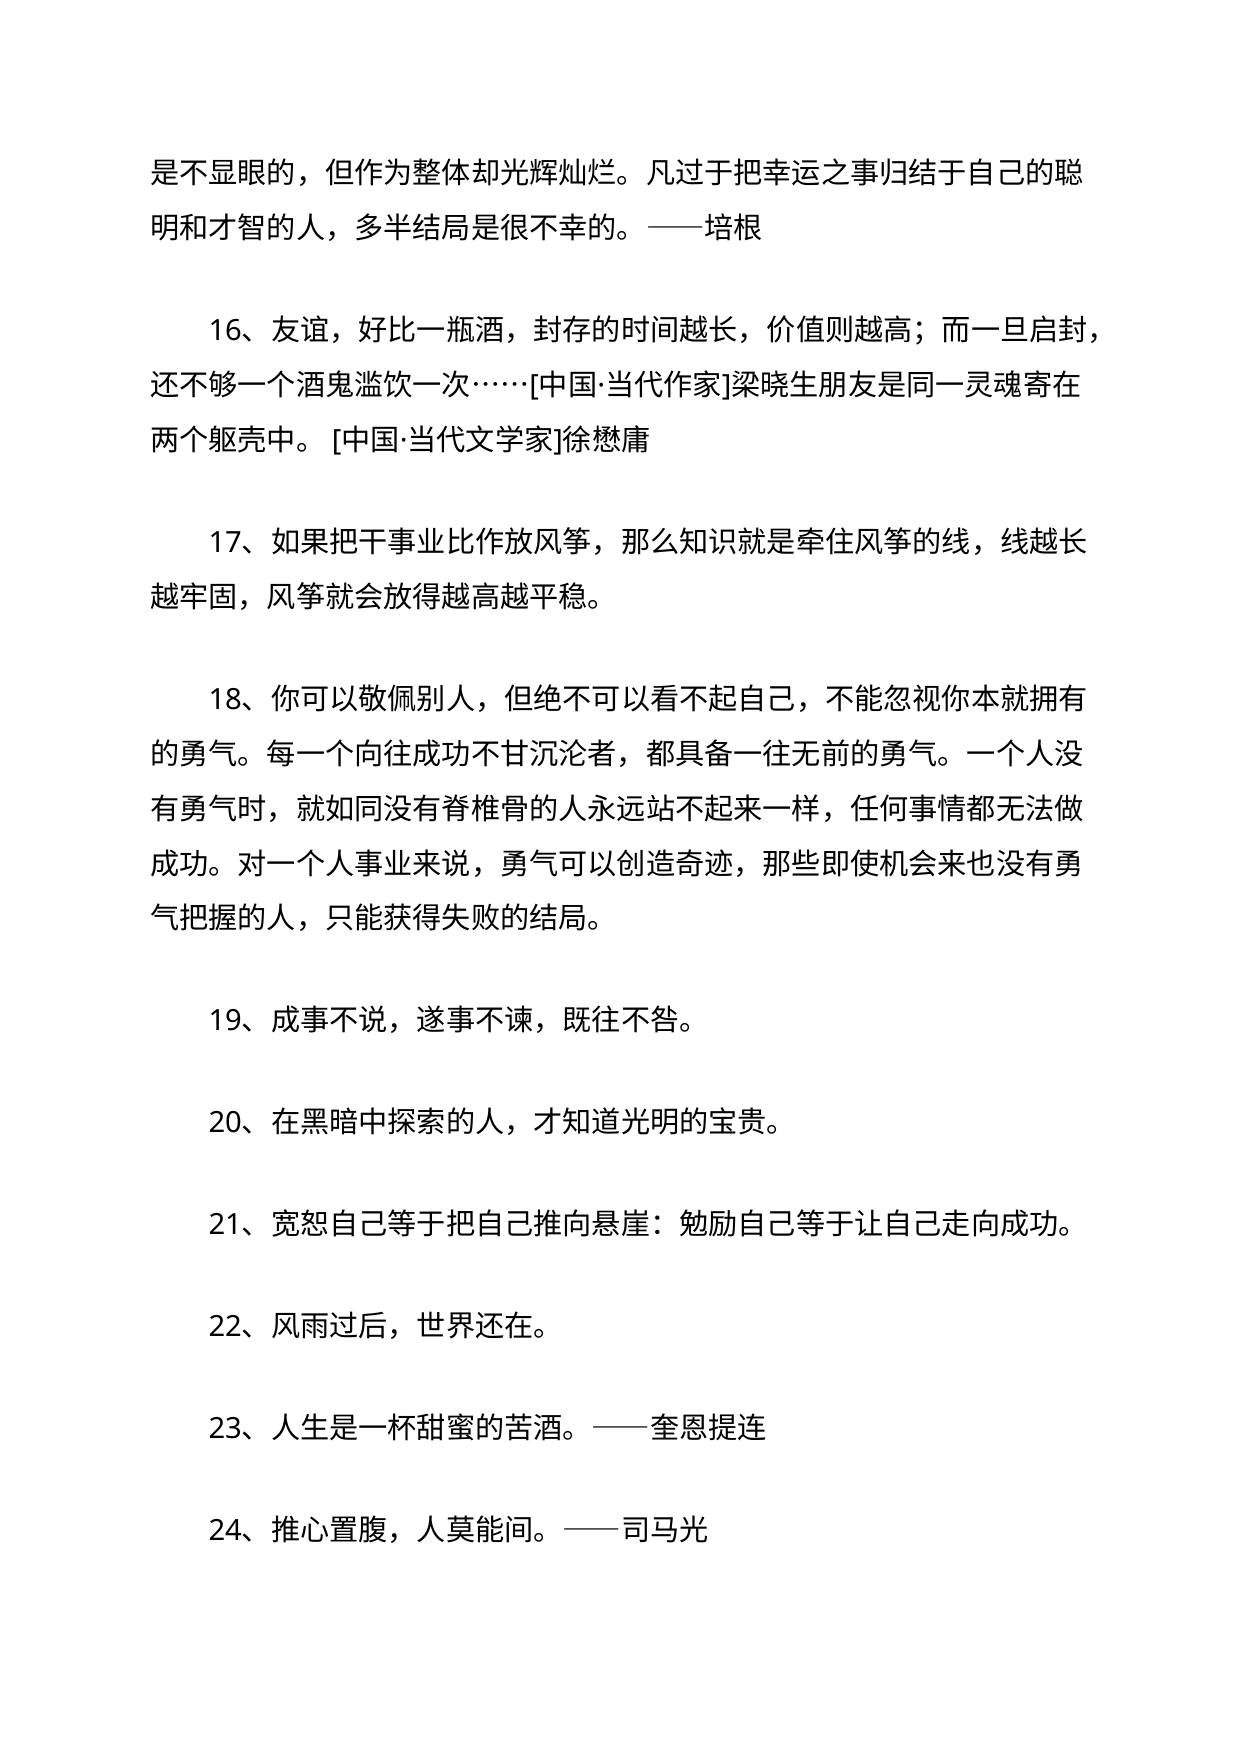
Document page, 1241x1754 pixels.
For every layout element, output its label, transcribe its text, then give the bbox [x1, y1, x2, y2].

text 21、宽恕自己等于把自己推向悬崖：勉励自己等于让自己走向成功。 [150, 1201, 1090, 1243]
text 20、在黑暗中探索的人，才知道光明的宝贵。 [150, 1099, 1090, 1141]
text 18、你可以敬佩别人，但绝不可以看不起自己，不能忽视你本就拥有的勇气。每一个向往成功不甘沉沦者，都具备一往无前的勇气。一个人没有勇气时，就如同没有脊椎骨的人永远站不起来一样，任何事情都无法做成功。对一个人事业来说，勇气可以创造奇迹，那些即使机会来也没有勇气把握的人，只能获得失败的结局。 [150, 675, 1090, 937]
text 22、风雨过后，世界还在。 [150, 1303, 1090, 1345]
text 23、人生是一杯甜蜜的苦酒。——奎恩提连 [150, 1405, 1090, 1447]
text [150, 150, 1090, 247]
text 24、推心置腹，人莫能间。——司马光 [150, 1507, 1090, 1549]
text 17、如果把干事业比作放风筝，那么知识就是牵住风筝的线，线越长越牢固，风筝就会放得越高越平稳。 [150, 519, 1090, 616]
text 16、友谊，好比一瓶酒，封存的时间越长，价值则越高；而一旦启封，还不够一个酒鬼滥饮一次……[中国·当代作家]梁晓生朋友是同一灵魂寄在两个躯壳中。 [中国·当代文学家]徐懋庸 [150, 307, 1090, 459]
text 19、成事不说，遂事不谏，既往不咎。 [150, 997, 1090, 1039]
